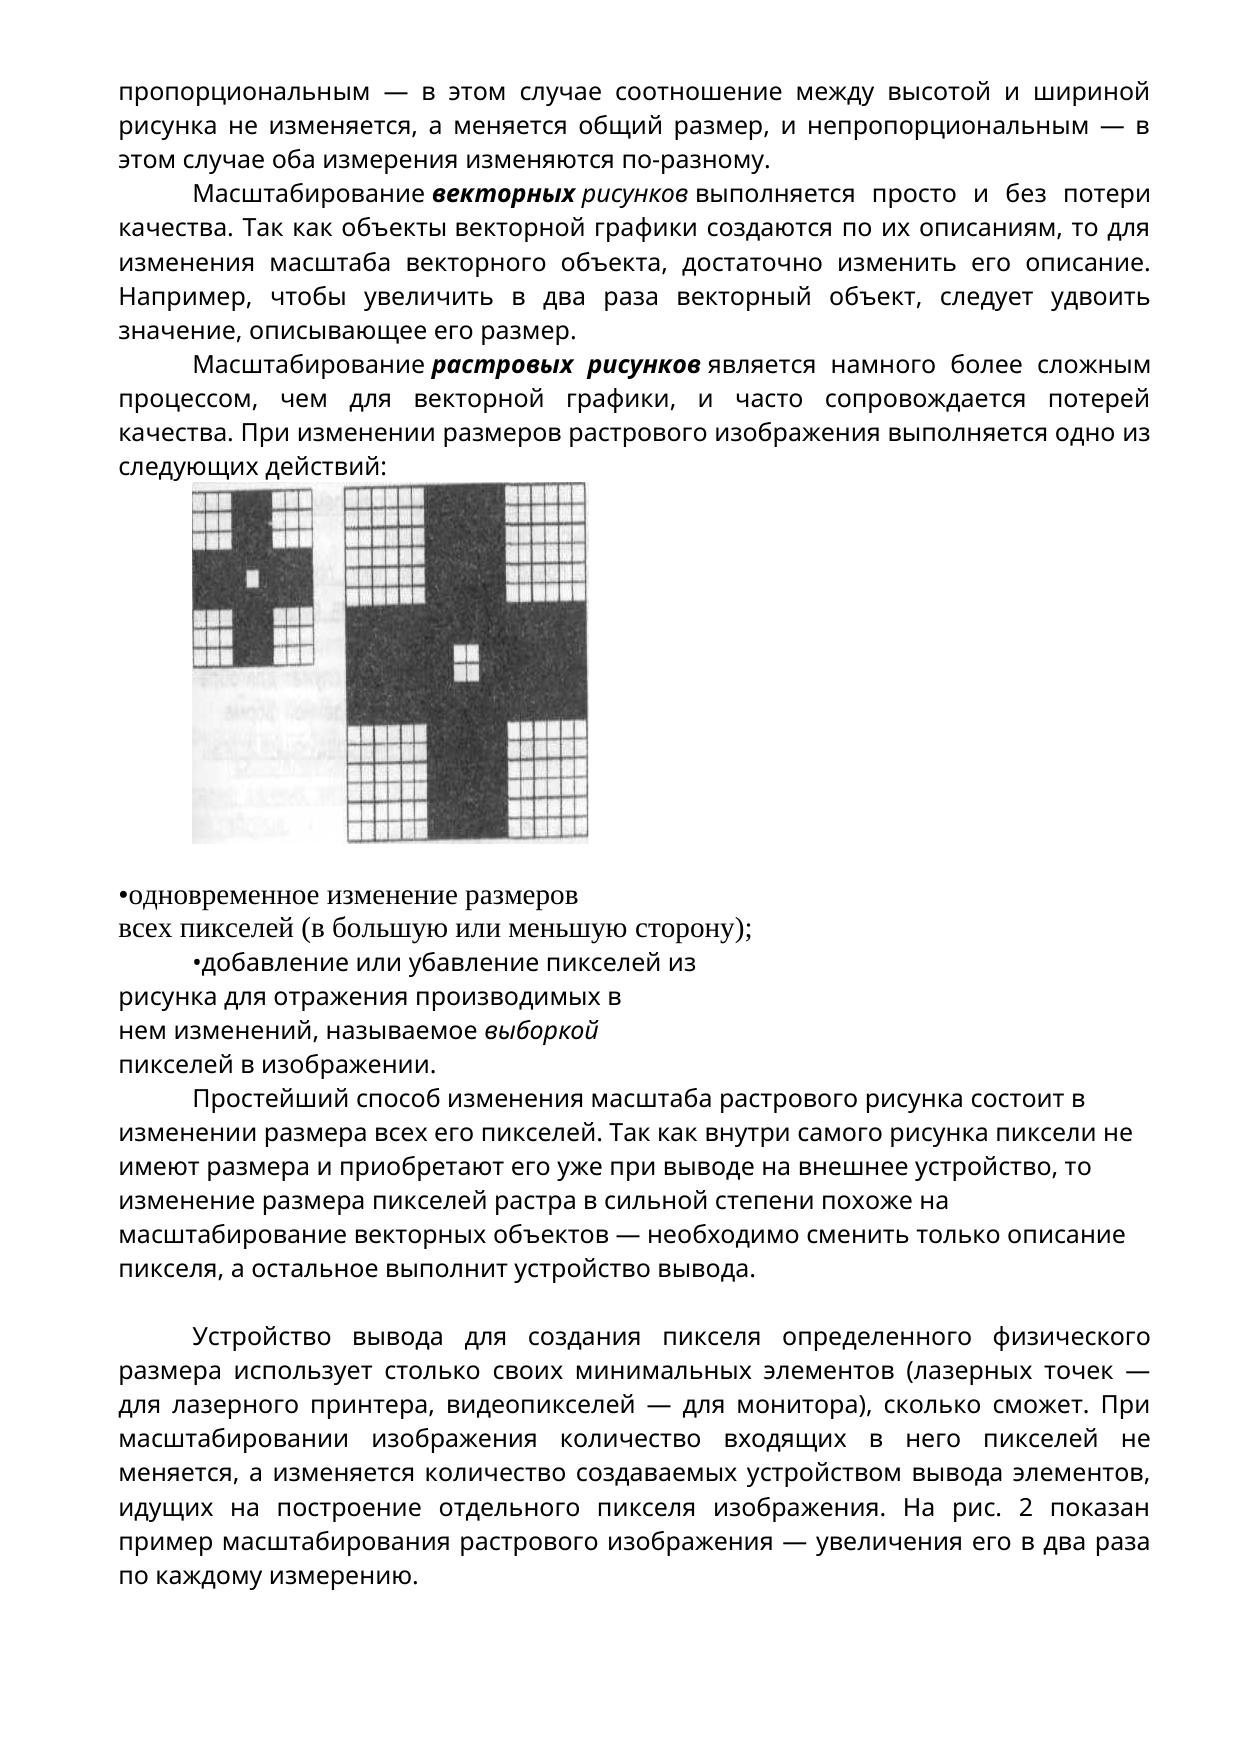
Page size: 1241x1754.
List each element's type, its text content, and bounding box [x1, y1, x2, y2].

text Простейший способ изменения масштаба растрового рисунка состоит в изменении размера всех его пикселей. Так как внутри самого рисунка пиксели не имеют размера и приобретают его уже при выводе на внешнее устройство, то изменение размера пикселей растра в сильной степени похоже на масштабирование векторных объектов — необходимо сменить только описание пикселя, а остальное выполнит устройство вывода. [118, 1080, 1152, 1285]
text Масштабирование векторных рисунков выполняется просто и без потери качества. Так как объекты векторной графики создаются по их описаниям, то для изменения масштаба векторного объекта, достаточно изменить его описание. Например, чтобы увеличить в два раза векторный объект, следует удвоить значение, описывающее его размер. [118, 176, 1152, 346]
text •одновременное изменение размеров всех пикселей (в большую или меньшую сторону); [118, 843, 1152, 944]
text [118, 74, 1152, 176]
text Масштабирование растровых рисунков является намного более сложным процессом, чем для векторной графики, и часто сопровождается потерей качества. При изменении размеров растрового изображения выполняется одно из следующих действий: [118, 346, 1152, 483]
text •добавление или убавление пикселей из рисунка для отражения производимых в нем изменений, называемое выборкой пикселей в изображении. [118, 944, 1152, 1080]
text Устройство вывода для создания пикселя определенного физического размера использует столько своих минимальных элементов (лазерных точек — для лазерного принтера, видеопикселей — для монитора), сколько сможет. При масштабировании изображения количество входящих в него пикселей не меняется, а изменяется количество создаваемых устройством вывода элементов, идущих на построение отдельного пикселя изображения. На рис. 2 показан пример масштабирования растрового изображения — увеличения его в два раза по каждому измерению. [118, 1319, 1152, 1591]
picture [192, 482, 589, 844]
